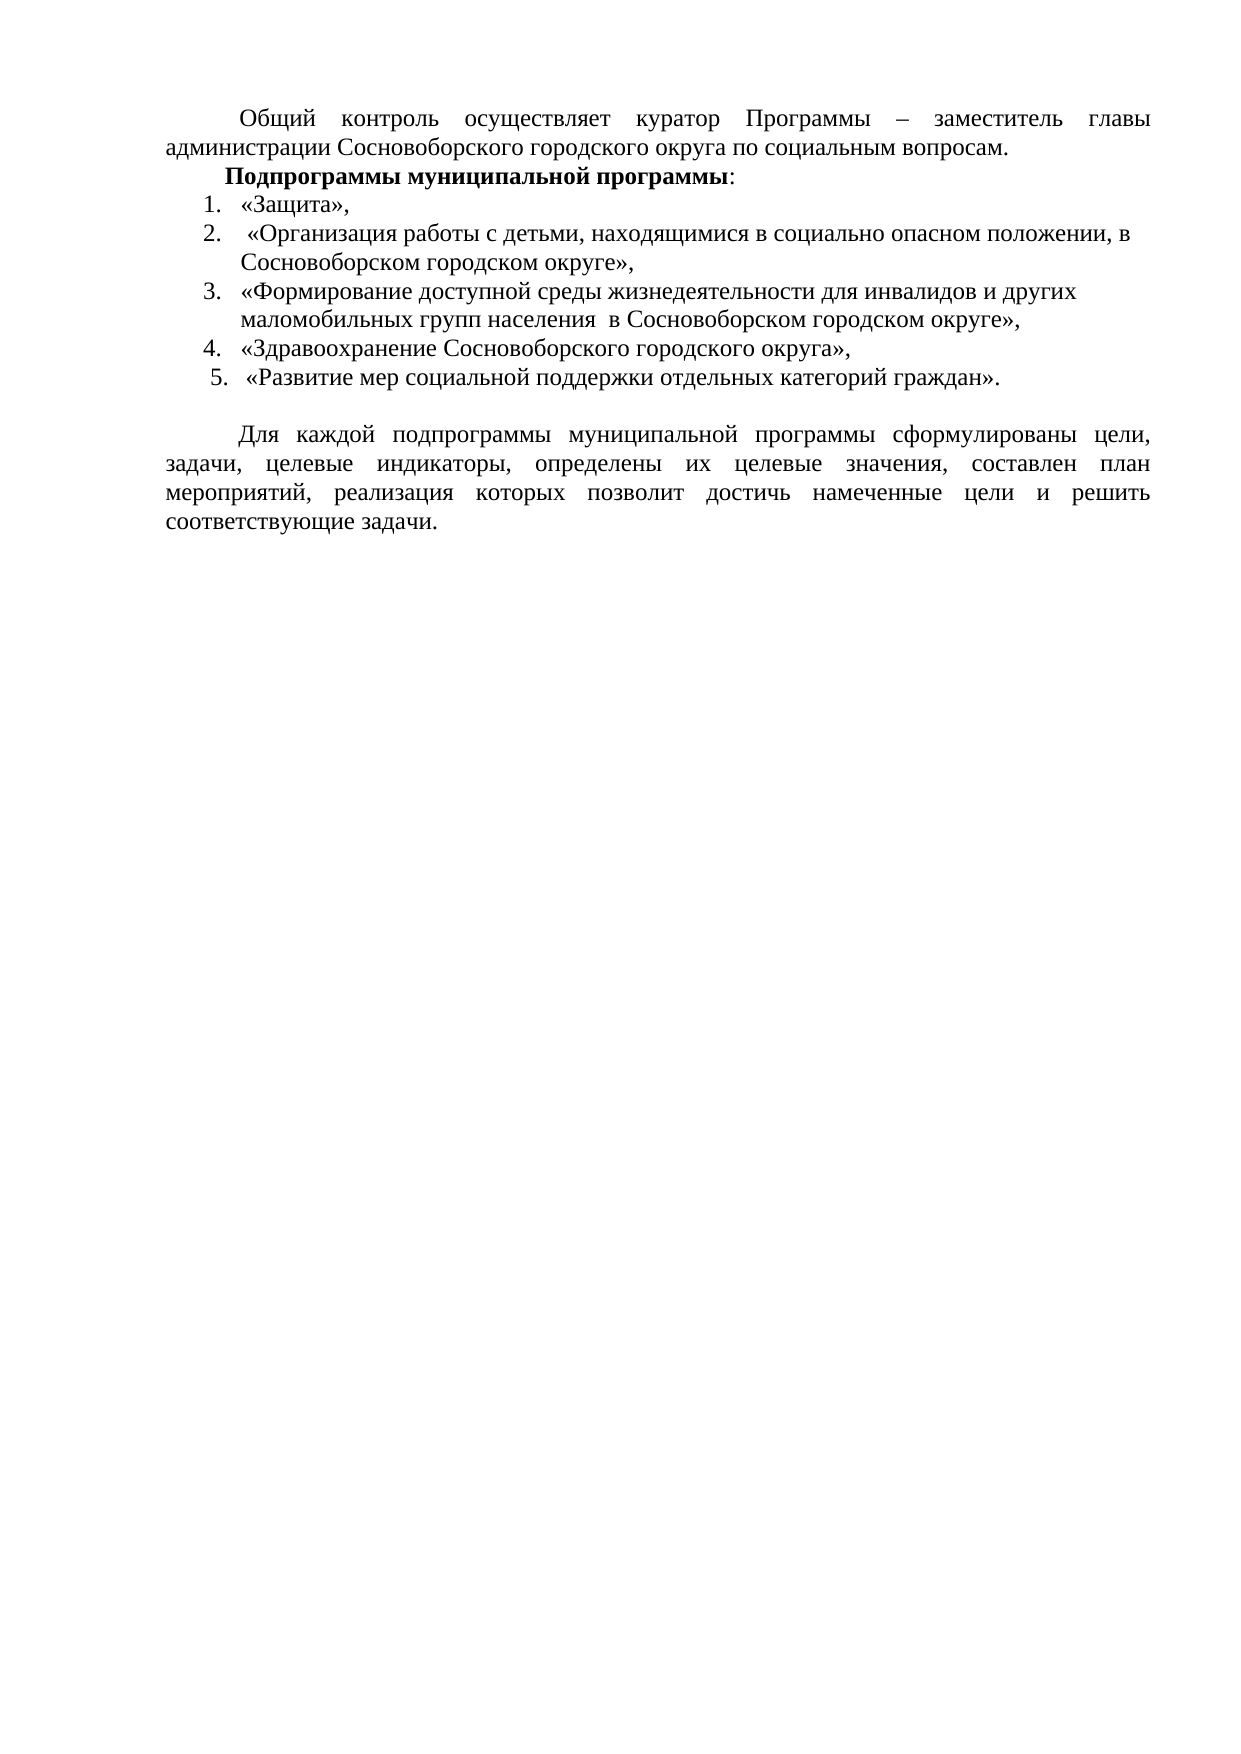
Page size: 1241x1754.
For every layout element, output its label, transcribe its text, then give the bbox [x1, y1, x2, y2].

list «Формирование доступной среды жизнедеятельности для инвалидов и других маломобильных групп населения в Сосновоборском городском округе», [203, 276, 1152, 333]
list «Развитие мер социальной поддержки отдельных категорий граждан». [210, 362, 1152, 391]
list «Организация работы с детьми, находящимися в социально опасном положении, в Сосновоборском городском округе», [203, 218, 1152, 276]
text Подпрограммы муниципальной программы: [159, 161, 1157, 189]
text Для каждой подпрограммы муниципальной программы сформулированы цели, задачи, целевые индикаторы, определены их целевые значения, составлен план мероприятий, реализация которых позволит достичь намеченные цели и решить соответствующие задачи. [165, 419, 1152, 534]
list «Защита», [203, 189, 1152, 218]
text Общий контроль осуществляет куратор Программы – заместитель главы администрации Сосновоборского городского округа по социальным вопросам. [165, 103, 1152, 161]
list «Здравоохранение Сосновоборского городского округа», [203, 333, 1152, 362]
